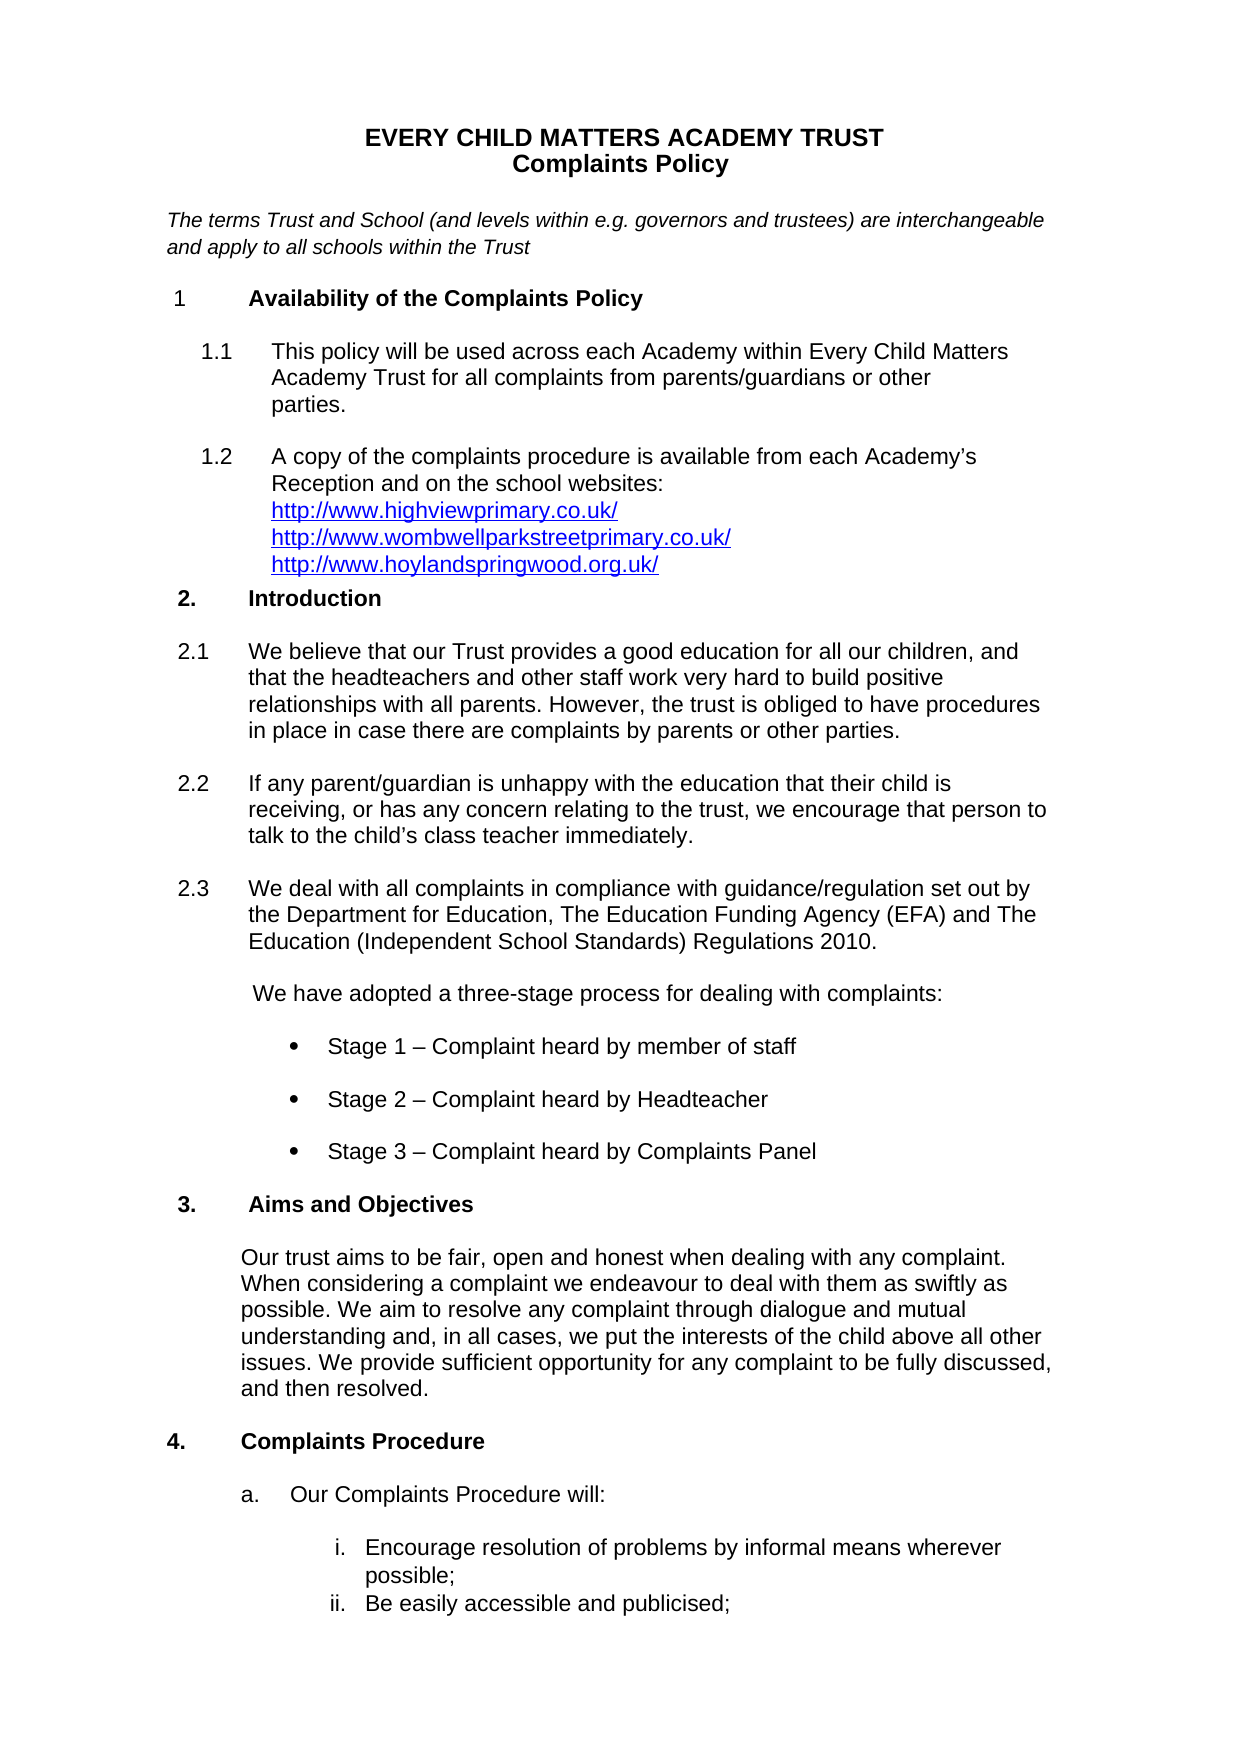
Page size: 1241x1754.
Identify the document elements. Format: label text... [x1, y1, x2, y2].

text http://www.wombwellparkstreetprimary.co.uk/ [226, 524, 1076, 550]
list Encourage resolution of problems by informal means wherever possible; [346, 1533, 1076, 1589]
text http://www.highviewprimary.co.uk/ [226, 497, 1076, 523]
list Stage 3 – Complaint heard by Complaints Panel [290, 1138, 1076, 1164]
text The terms Trust and School (and levels within e.g. governors and trustees) are interchangeable and apply to all schools within the Trust [167, 204, 1076, 258]
list We deal with all complaints in compliance with guidance/regulation set out by the Department for Education, The Education Funding Agency (EFA) and The Education (Independent School Standards) Regulations 2010. [177, 875, 1037, 954]
list We believe that our Trust provides a good education for all our children, and that the headteachers and other staff work very hard to build positive relationships with all parents. However, the trust is obliged to have procedures in place in case there are complaints by parents or other parties. [177, 638, 1056, 743]
list This policy will be used across each Academy within Every Child Matters Academy Trust for all complaints from parents/guardians or other parties. [201, 338, 1011, 417]
list Availability of the Complaints Policy [173, 285, 1076, 311]
list If any parent/guardian is unhappy with the education that their child is receiving, or has any concern relating to the trust, we encourage that person to talk to the child’s class teacher immediately. [177, 769, 1056, 849]
list Be easily accessible and publicised; [346, 1589, 1076, 1617]
list Stage 2 – Complaint heard by Headteacher [290, 1086, 1076, 1112]
list Our Complaints Procedure will: [241, 1481, 1076, 1507]
subtitle Complaints Procedure [167, 1428, 1076, 1454]
subtitle Introduction [177, 585, 1076, 611]
subtitle EVERY CHILD MATTERS ACADEMY TRUST [181, 125, 1067, 152]
list Our trust aims to be fair, open and honest when dealing with any complaint. When considering a complaint we endeavour to deal with them as swiftly as possible. We aim to resolve any complaint through dialogue and mutual understanding and, in all cases, we put the interests of the child above all other issues. We provide sufficient opportunity for any complaint to be fully discussed, and then resolved. [241, 1244, 1058, 1402]
text Complaints Policy [432, 152, 808, 178]
list Stage 1 – Complaint heard by member of staff [290, 1033, 1076, 1059]
list A copy of the complaints procedure is available from each Academy’s Reception and on the school websites: [201, 443, 1045, 496]
text http://www.hoylandspringwood.org.uk/ [255, 551, 1076, 577]
text We have adopted a three-stage process for dealing with complaints: [252, 980, 1076, 1007]
subtitle Aims and Objectives [177, 1191, 1076, 1217]
